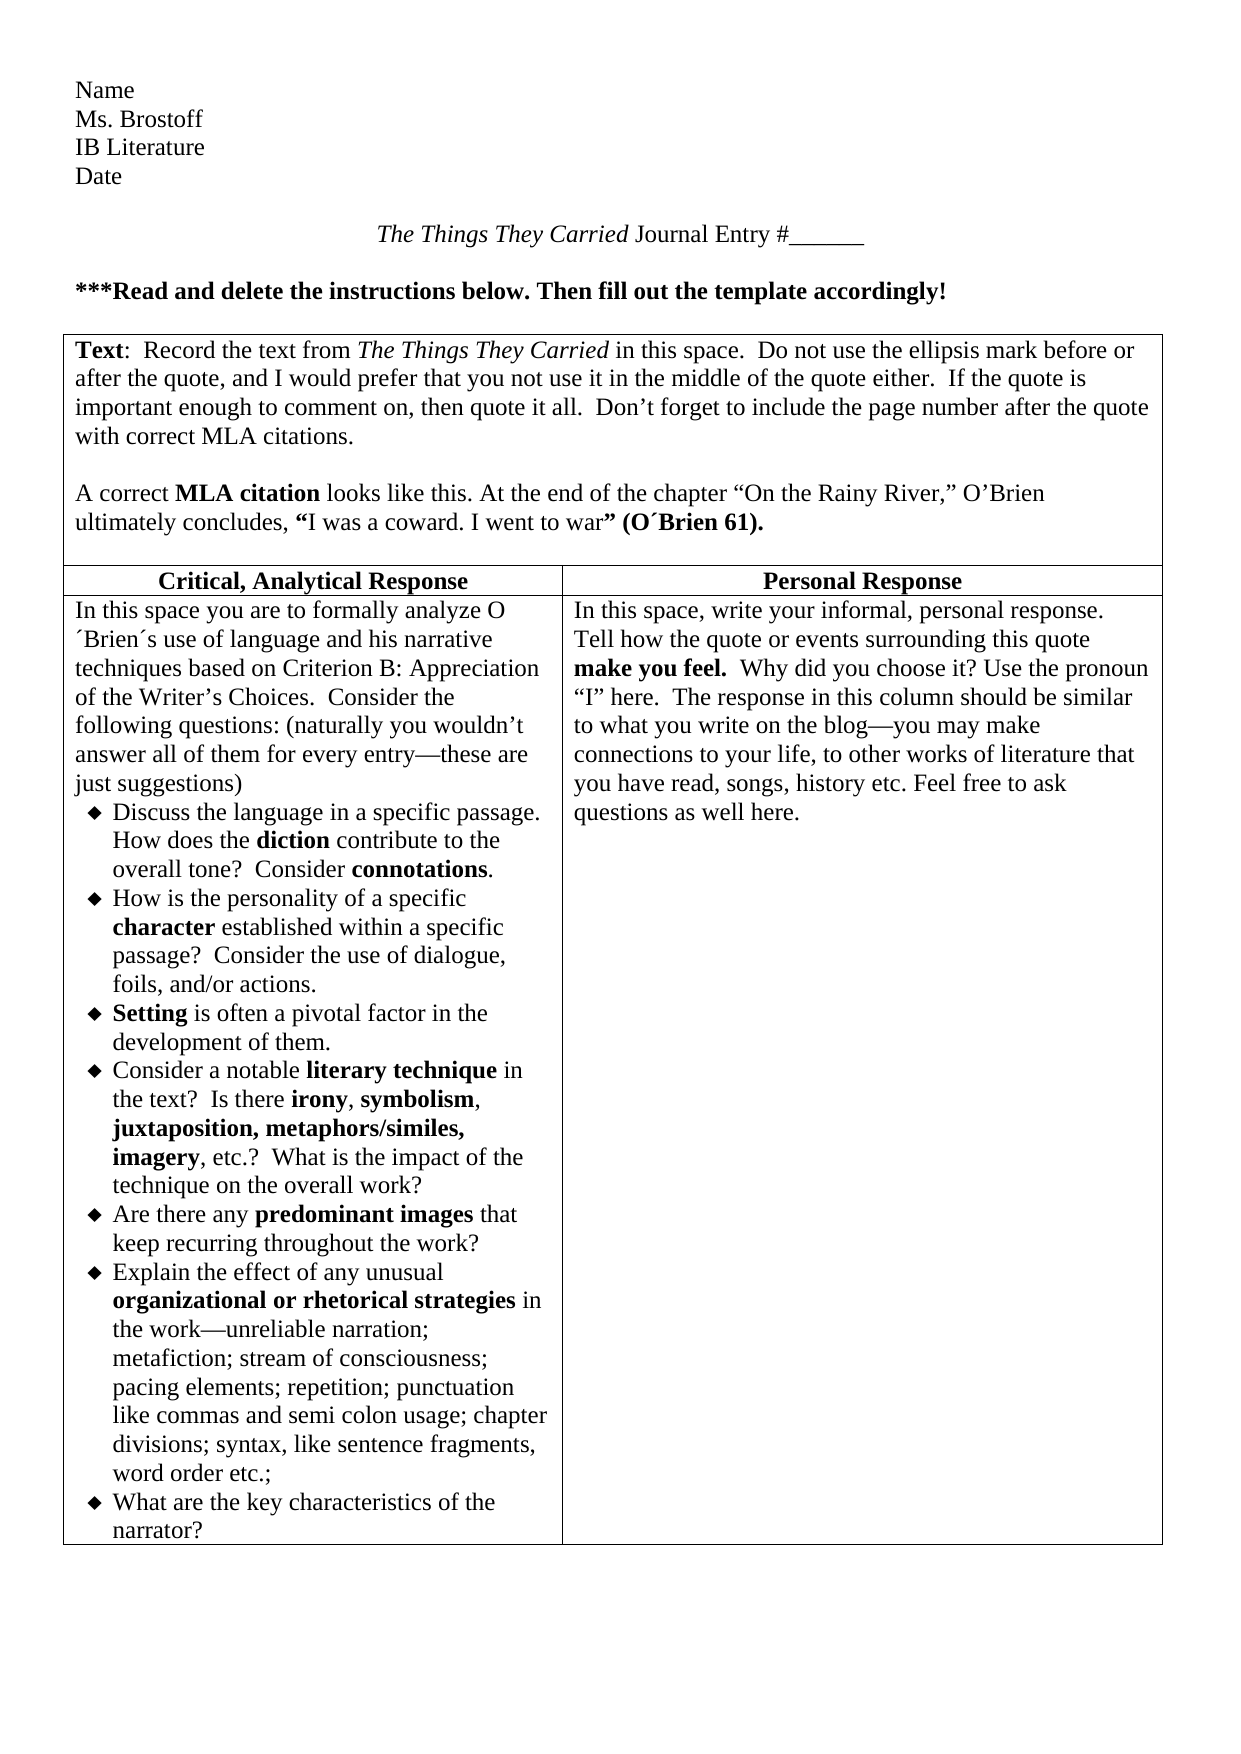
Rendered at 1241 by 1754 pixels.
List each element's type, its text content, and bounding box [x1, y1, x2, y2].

text Ms. Brostoff [75, 104, 1165, 132]
text Name [75, 75, 1165, 104]
table_cell In this space, write your informal, personal response. Tell how the quote or events surrounding this quote make you feel. Why did you choose it? Use the pronoun “I” here. The response in this column should be similar to what you write on the blog—you may make connections to your life, to other works of literature that you have read, songs, history etc. Feel free to ask questions as well here. [563, 596, 1162, 1544]
table_cell Critical, Analytical Response [64, 566, 562, 594]
text IB Literature [75, 132, 1165, 161]
table_header Text: Record the text from The Things They Carried in this space. Do not use the ellipsis mark before or after the quote, and I would prefer that you not use it in the middle of the quote either. If the quote is important enough to comment on, then quote it all. Don’t forget to include the page number after the quote with correct MLA citations. A correct MLA citation looks like this. At the end of the chapter “On the Rainy River,” O’Brien ultimately concludes, “I was a coward. I went to war” (O´Brien 61). [64, 335, 1162, 565]
text ***Read and delete the instructions below. Then fill out the template accordingly! [75, 276, 1165, 305]
table_cell In this space you are to formally analyze O´Brien´s use of language and his narrative techniques based on Criterion B: Appreciation of the Writer’s Choices. Consider the following questions: (naturally you wouldn’t answer all of them for every entry—these are just suggestions) Discuss the language in a specific passage. How does the diction contribute to the overall tone? Consider connotations. How is the personality of a specific character established within a specific passage? Consider the use of dialogue, foils, and/or actions. Setting is often a pivotal factor in the development of them. Consider a notable literary technique in the text? Is there irony, symbolism, juxtaposition, metaphors/similes, imagery, etc.? What is the impact of the technique on the overall work? Are there any predominant images that keep recurring throughout the work? Explain the effect of any unusual organizational or rhetorical strategies in the work—unreliable narration; metafiction; stream of consciousness; pacing elements; repetition; punctuation like commas and semi colon usage; chapter divisions; syntax, like sentence fragments, word order etc.; What are the key characteristics of the narrator? [64, 596, 562, 1544]
table_cell Personal Response [563, 566, 1162, 594]
text The Things They Carried Journal Entry #______ [75, 219, 1165, 247]
text Date [75, 161, 1165, 190]
